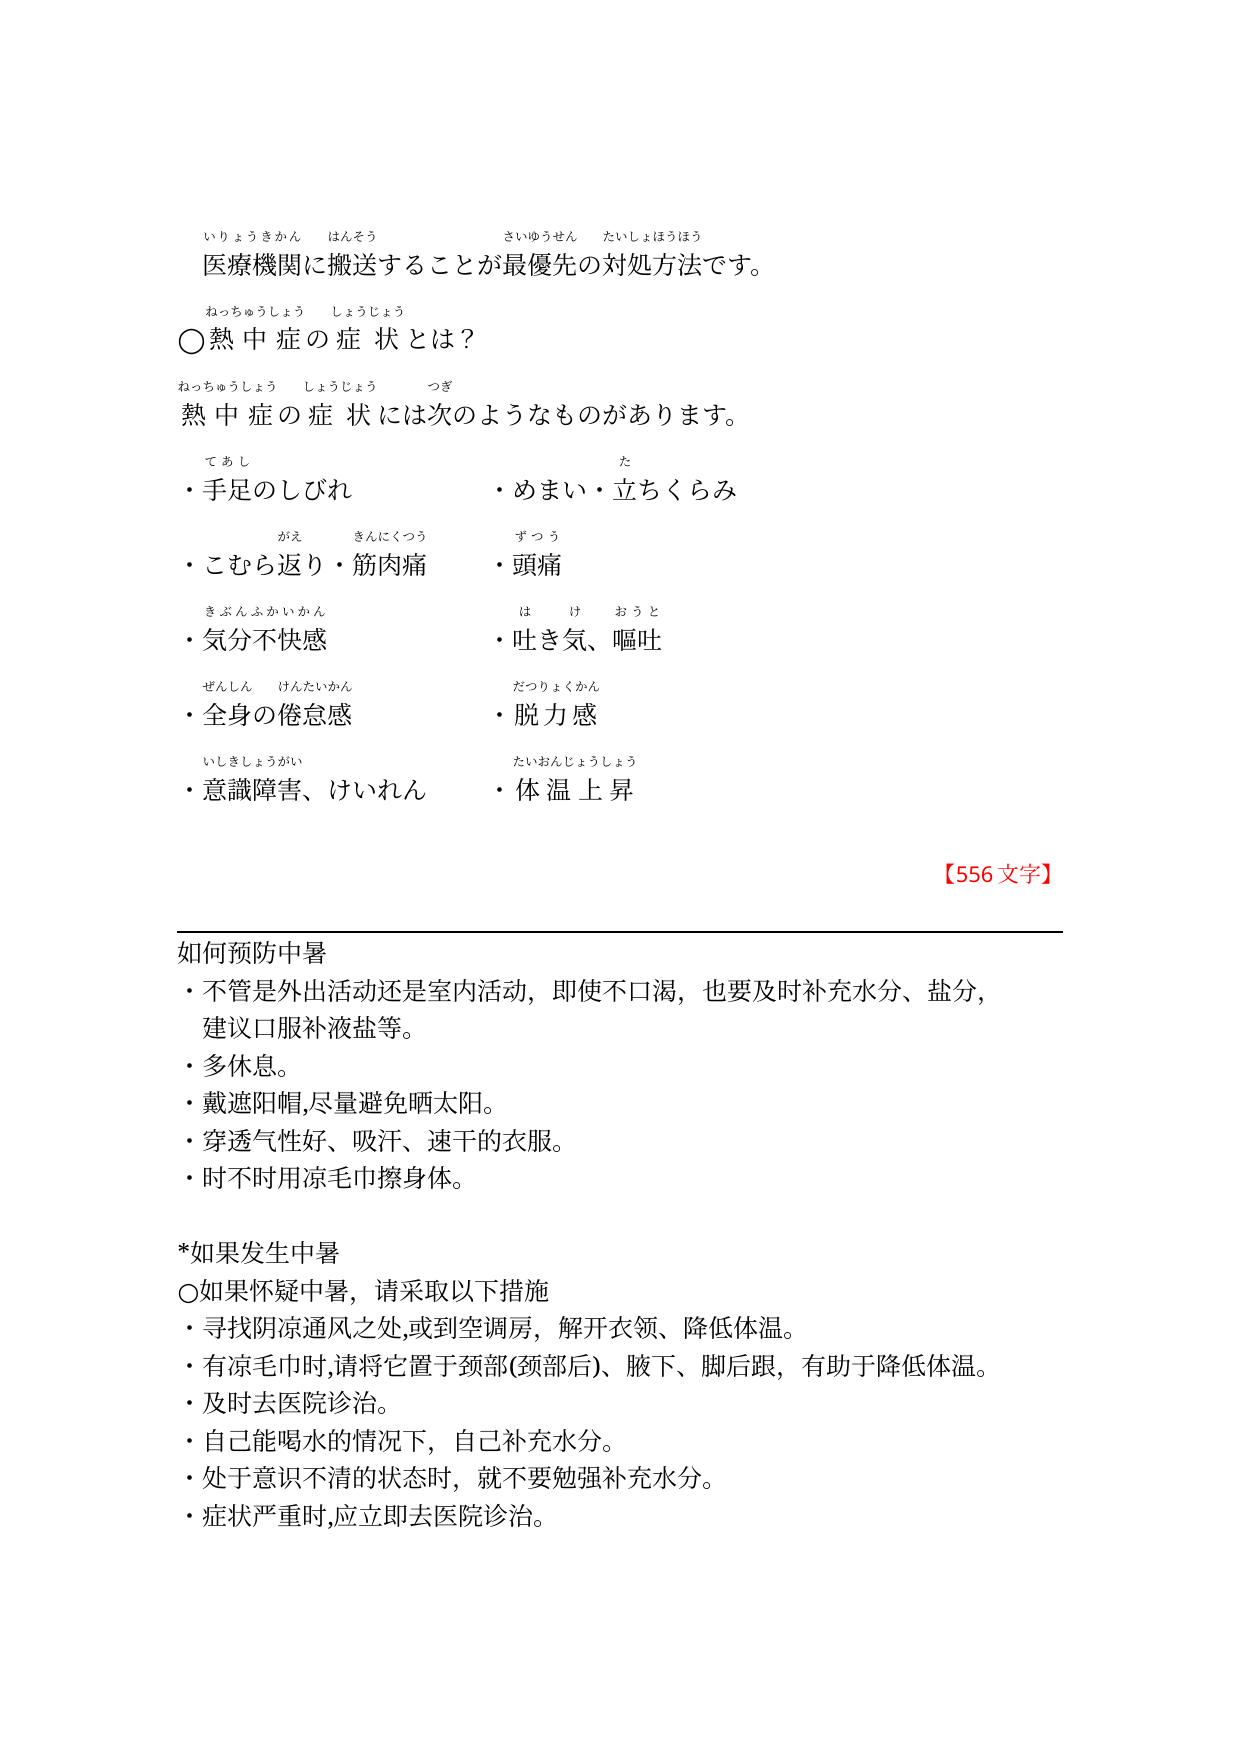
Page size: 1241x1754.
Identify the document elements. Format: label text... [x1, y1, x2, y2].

text ・时不时用凉毛巾擦身体。 [177, 1158, 1063, 1195]
text ・自己能喝水的情况下，自己补充水分。 [177, 1420, 1063, 1458]
text 如何预防中暑 [177, 933, 1063, 970]
text *如果发生中暑 [177, 1233, 1063, 1270]
text ・及时去医院诊治。 [177, 1383, 1063, 1420]
text 建议口服补液盐等。 [177, 1008, 1063, 1045]
text ・戴遮阳帽,尽量避免晒太阳。 [177, 1083, 1063, 1120]
text ・穿透气性好、吸汗、速干的衣服。 [177, 1120, 1063, 1158]
text ・多休息。 [177, 1045, 1063, 1083]
text ○如果怀疑中暑，请采取以下措施 [177, 1270, 1063, 1308]
text ・有凉毛巾时,请将它置于颈部(颈部后)、腋下、脚后跟，有助于降低体温。 [177, 1345, 1063, 1383]
text ・不管是外出活动还是室内活动，即使不口渴，也要及时补充水分、盐分， [177, 970, 1063, 1008]
text ・寻找阴凉通风之处,或到空调房，解开衣领、降低体温。 [177, 1308, 1063, 1345]
text 【556文字】 [177, 854, 1063, 892]
text ◯のとは？ [177, 292, 1063, 367]
text ・ ・き、 [177, 592, 1063, 667]
text のにはのようなものがあります。 [177, 367, 1063, 442]
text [177, 217, 1063, 292]
text ・こむらり・ ・ [177, 517, 1063, 592]
text ・の ・ [177, 667, 1063, 742]
text ・症状严重时,应立即去医院诊治。 [177, 1495, 1063, 1533]
text ・のしびれ ・めまい・ちくらみ [177, 442, 1063, 517]
text ・、けいれん ・ [177, 742, 1063, 817]
text ・处于意识不清的状态时，就不要勉强补充水分。 [177, 1458, 1063, 1495]
